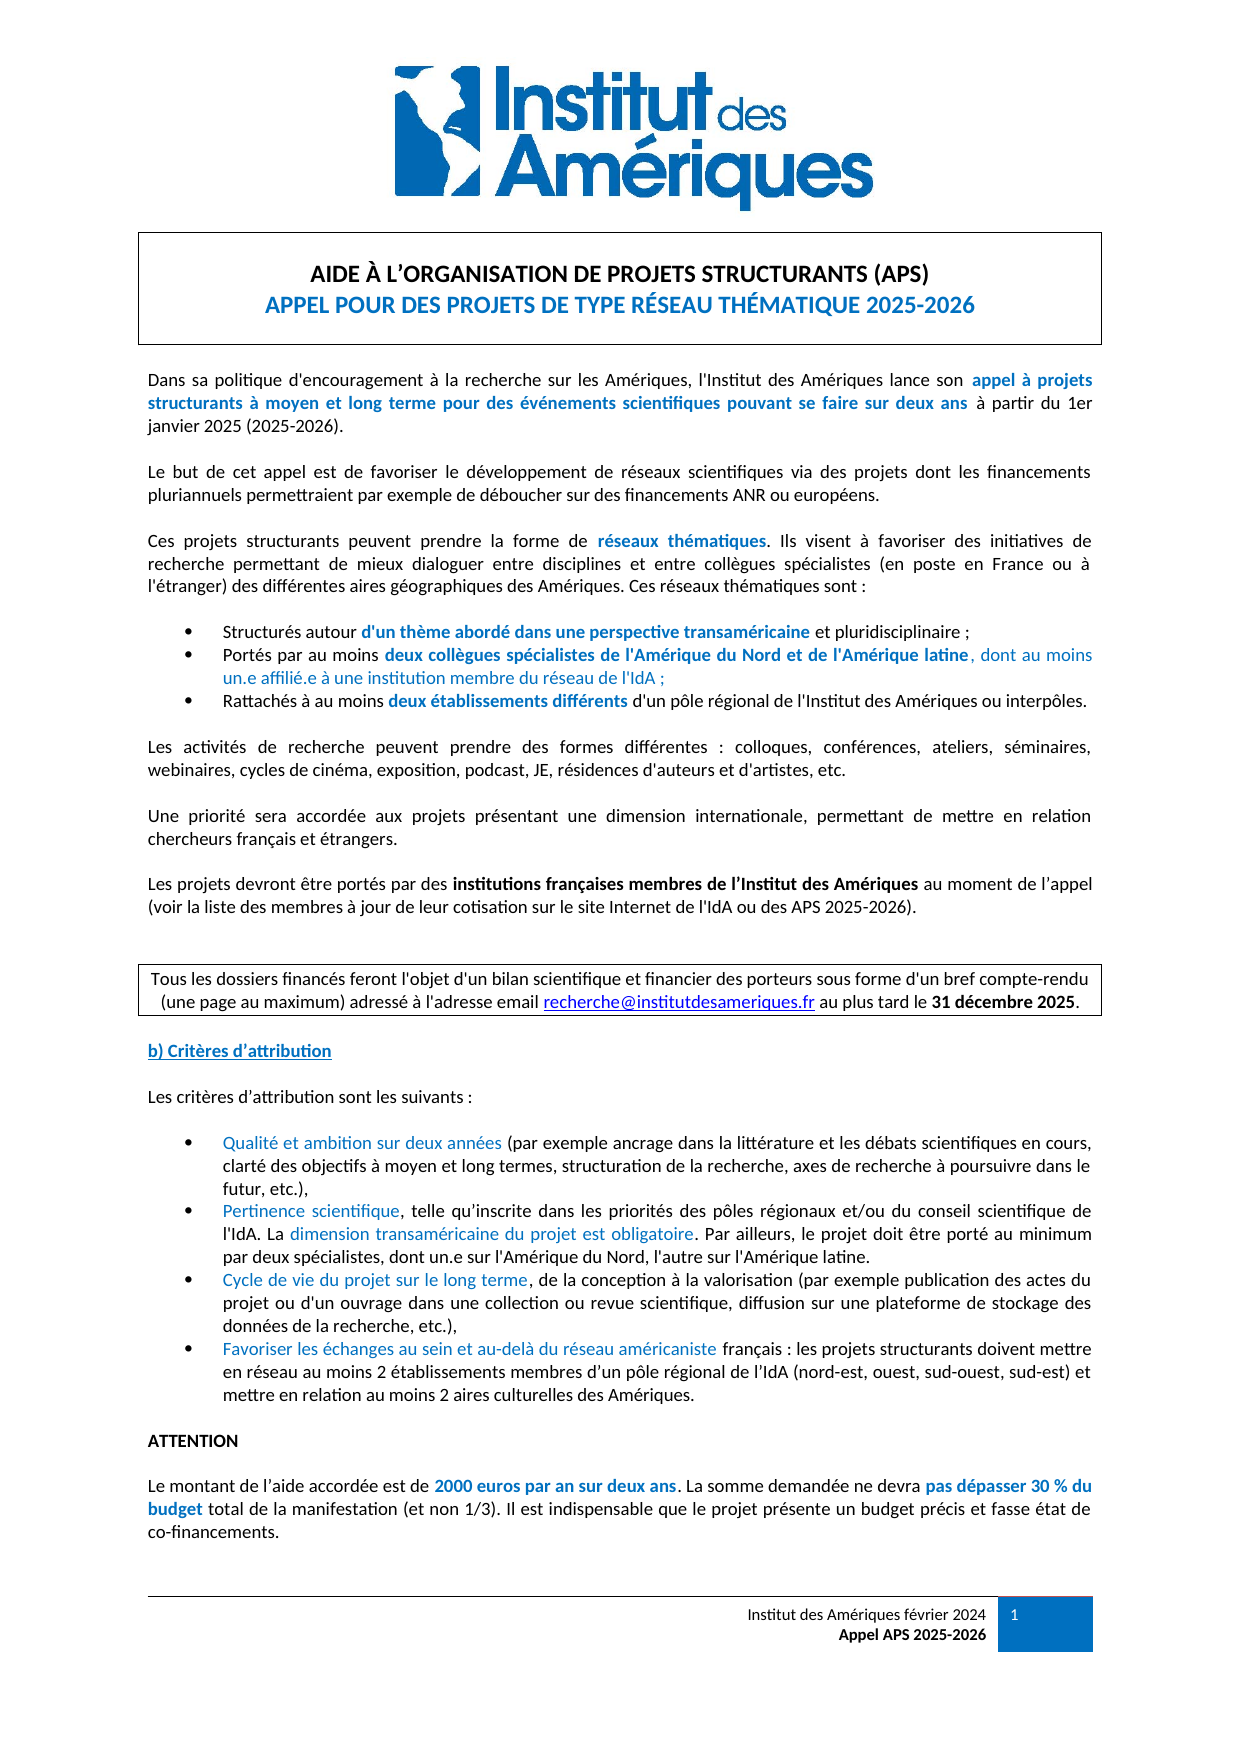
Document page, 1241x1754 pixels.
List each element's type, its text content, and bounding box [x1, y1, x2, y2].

text Les projets devront être portés par des institutions françaises membres de l’Institut des Amériques au moment de l’appel (voir la liste des membres à jour de leur cotisation sur le site Internet de l'IdA ou des APS 2025-2026). [148, 872, 1093, 918]
list Portés par au moins deux collègues spécialistes de l'Amérique du Nord et de l'Amérique latine, dont au moins un.e affilié.e à une institution membre du réseau de l'IdA ; [185, 643, 1093, 689]
text Dans sa politique d'encouragement à la recherche sur les Amériques, l'Institut des Amériques lance son appel à projets structurants à moyen et long terme pour des événements scientifiques pouvant se faire sur deux ans à partir du 1er janvier 2025 (2025-2026). [148, 368, 1093, 437]
text AIDE À L’ORGANISATION DE PROJETS STRUCTURANTS (APS) [148, 258, 1093, 289]
text Les activités de recherche peuvent prendre des formes différentes : colloques, conférences, ateliers, séminaires, webinaires, cycles de cinéma, exposition, podcast, JE, résidences d'auteurs et d'artistes, etc. [148, 735, 1093, 781]
list Qualité et ambition sur deux années (par exemple ancrage dans la littérature et les débats scientifiques en cours, clarté des objectifs à moyen et long termes, structuration de la recherche, axes de recherche à poursuivre dans le futur, etc.), [185, 1131, 1093, 1199]
list Favoriser les échanges au sein et au-delà du réseau américaniste français : les projets structurants doivent mettre en réseau au moins 2 établissements membres d’un pôle régional de l’IdA (nord-est, ouest, sud-ouest, sud-est) et mettre en relation au moins 2 aires culturelles des Amériques. [185, 1337, 1093, 1406]
text Ces projets structurants peuvent prendre la forme de réseaux thématiques. Ils visent à favoriser des initiatives de recherche permettant de mieux dialoguer entre disciplines et entre collègues spécialistes (en poste en France ou à l'étranger) des différentes aires géographiques des Amériques. Ces réseaux thématiques sont : [148, 529, 1093, 597]
text Le montant de l’aide accordée est de 2000 euros par an sur deux ans. La somme demandée ne devra pas dépasser 30 % du budget total de la manifestation (et non 1/3). Il est indispensable que le projet présente un budget précis et fasse état de co-financements. [148, 1474, 1093, 1543]
text Les critères d’attribution sont les suivants : [148, 1085, 1093, 1108]
list Pertinence scientifique, telle qu’inscrite dans les priorités des pôles régionaux et/ou du conseil scientifique de l'IdA. La dimension transaméricaine du projet est obligatoire. Par ailleurs, le projet doit être porté au minimum par deux spécialistes, dont un.e sur l'Amérique du Nord, l'autre sur l'Amérique latine. [185, 1199, 1093, 1268]
list Structurés autour d'un thème abordé dans une perspective transaméricaine et pluridisciplinaire ; [185, 620, 1093, 643]
picture [386, 57, 876, 229]
list Cycle de vie du projet sur le long terme, de la conception à la valorisation (par exemple publication des actes du projet ou d'un ouvrage dans une collection ou revue scientifique, diffusion sur une plateforme de stockage des données de la recherche, etc.), [185, 1268, 1093, 1337]
text APPEL POUR DES PROJETS DE TYPE RÉSEAU THÉMATIQUE 2025-2026 [148, 289, 1093, 319]
text b) Critères d’attribution [148, 1039, 1093, 1062]
text Une priorité sera accordée aux projets présentant une dimension internationale, permettant de mettre en relation chercheurs français et étrangers. [148, 804, 1093, 849]
text Le but de cet appel est de favoriser le développement de réseaux scientifiques via des projets dont les financements pluriannuels permettraient par exemple de déboucher sur des financements ANR ou européens. [148, 460, 1093, 506]
text Tous les dossiers financés feront l'objet d'un bilan scientifique et financier des porteurs sous forme d'un bref compte-rendu (une page au maximum) adressé à l'adresse email recherche@institutdesameriques.fr au plus tard le 31 décembre 2025. [139, 965, 1101, 1015]
text ATTENTION [148, 1429, 1093, 1452]
list Rattachés à au moins deux établissements différents d'un pôle régional de l'Institut des Amériques ou interpôles. [185, 689, 1093, 712]
